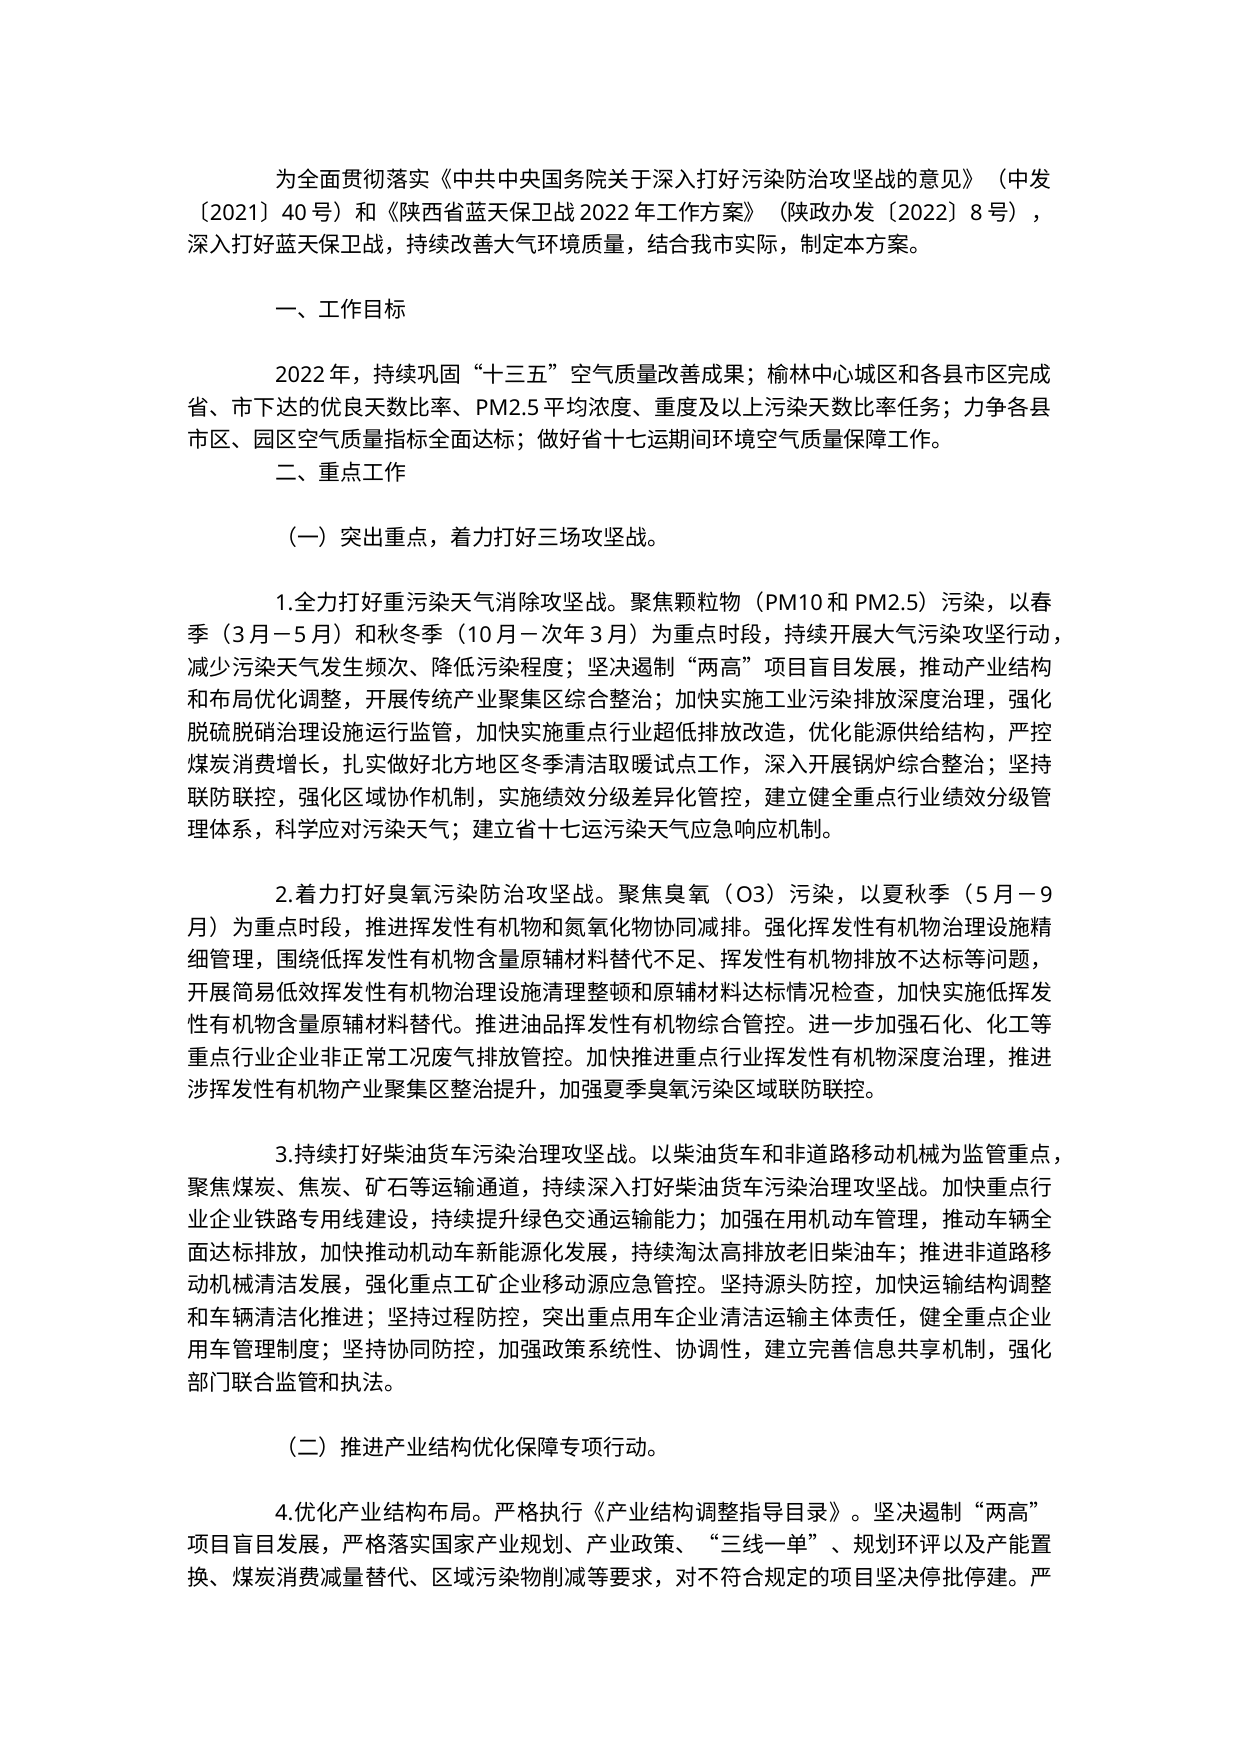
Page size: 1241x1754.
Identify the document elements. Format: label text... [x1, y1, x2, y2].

text 2.着力打好臭氧污染防治攻坚战。聚焦臭氧（O3）污染，以夏秋季（5月－9月）为重点时段，推进挥发性有机物和氮氧化物协同减排。强化挥发性有机物治理设施精细管理，围绕低挥发性有机物含量原辅材料替代不足、挥发性有机物排放不达标等问题，开展简易低效挥发性有机物治理设施清理整顿和原辅材料达标情况检查，加快实施低挥发性有机物含量原辅材料替代。推进油品挥发性有机物综合管控。进一步加强石化、化工等重点行业企业非正常工况废气排放管控。加快推进重点行业挥发性有机物深度治理，推进涉挥发性有机物产业聚集区整治提升，加强夏季臭氧污染区域联防联控。 [187, 877, 1053, 1104]
text 3.持续打好柴油货车污染治理攻坚战。以柴油货车和非道路移动机械为监管重点，聚焦煤炭、焦炭、矿石等运输通道，持续深入打好柴油货车污染治理攻坚战。加快重点行业企业铁路专用线建设，持续提升绿色交通运输能力；加强在用机动车管理，推动车辆全面达标排放，加快推动机动车新能源化发展，持续淘汰高排放老旧柴油车；推进非道路移动机械清洁发展，强化重点工矿企业移动源应急管控。坚持源头防控，加快运输结构调整和车辆清洁化推进；坚持过程防控，突出重点用车企业清洁运输主体责任，健全重点企业用车管理制度；坚持协同防控，加强政策系统性、协调性，建立完善信息共享机制，强化部门联合监管和执法。 [187, 1137, 1053, 1397]
text 二、重点工作 [187, 454, 1053, 487]
text 一、工作目标 [187, 292, 1053, 324]
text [187, 1494, 1053, 1592]
text （一）突出重点，着力打好三场攻坚战。 [187, 519, 1053, 552]
text 1.全力打好重污染天气消除攻坚战。聚焦颗粒物（PM10和PM2.5）污染，以春季（3月－5月）和秋冬季（10月－次年3月）为重点时段，持续开展大气污染攻坚行动，减少污染天气发生频次、降低污染程度；坚决遏制“两高”项目盲目发展，推动产业结构和布局优化调整，开展传统产业聚集区综合整治；加快实施工业污染排放深度治理，强化脱硫脱硝治理设施运行监管，加快实施重点行业超低排放改造，优化能源供给结构，严控煤炭消费增长，扎实做好北方地区冬季清洁取暖试点工作，深入开展锅炉综合整治；坚持联防联控，强化区域协作机制，实施绩效分级差异化管控，建立健全重点行业绩效分级管理体系，科学应对污染天气；建立省十七运污染天气应急响应机制。 [187, 584, 1053, 844]
text 为全面贯彻落实《中共中央国务院关于深入打好污染防治攻坚战的意见》（中发〔2021〕40号）和《陕西省蓝天保卫战2022年工作方案》（陕政办发〔2022〕8号），深入打好蓝天保卫战，持续改善大气环境质量，结合我市实际，制定本方案。 [187, 162, 1053, 259]
text 2022年，持续巩固“十三五”空气质量改善成果；榆林中心城区和各县市区完成省、市下达的优良天数比率、PM2.5平均浓度、重度及以上污染天数比率任务；力争各县市区、园区空气质量指标全面达标；做好省十七运期间环境空气质量保障工作。 [187, 357, 1053, 454]
text （二）推进产业结构优化保障专项行动。 [187, 1429, 1053, 1462]
